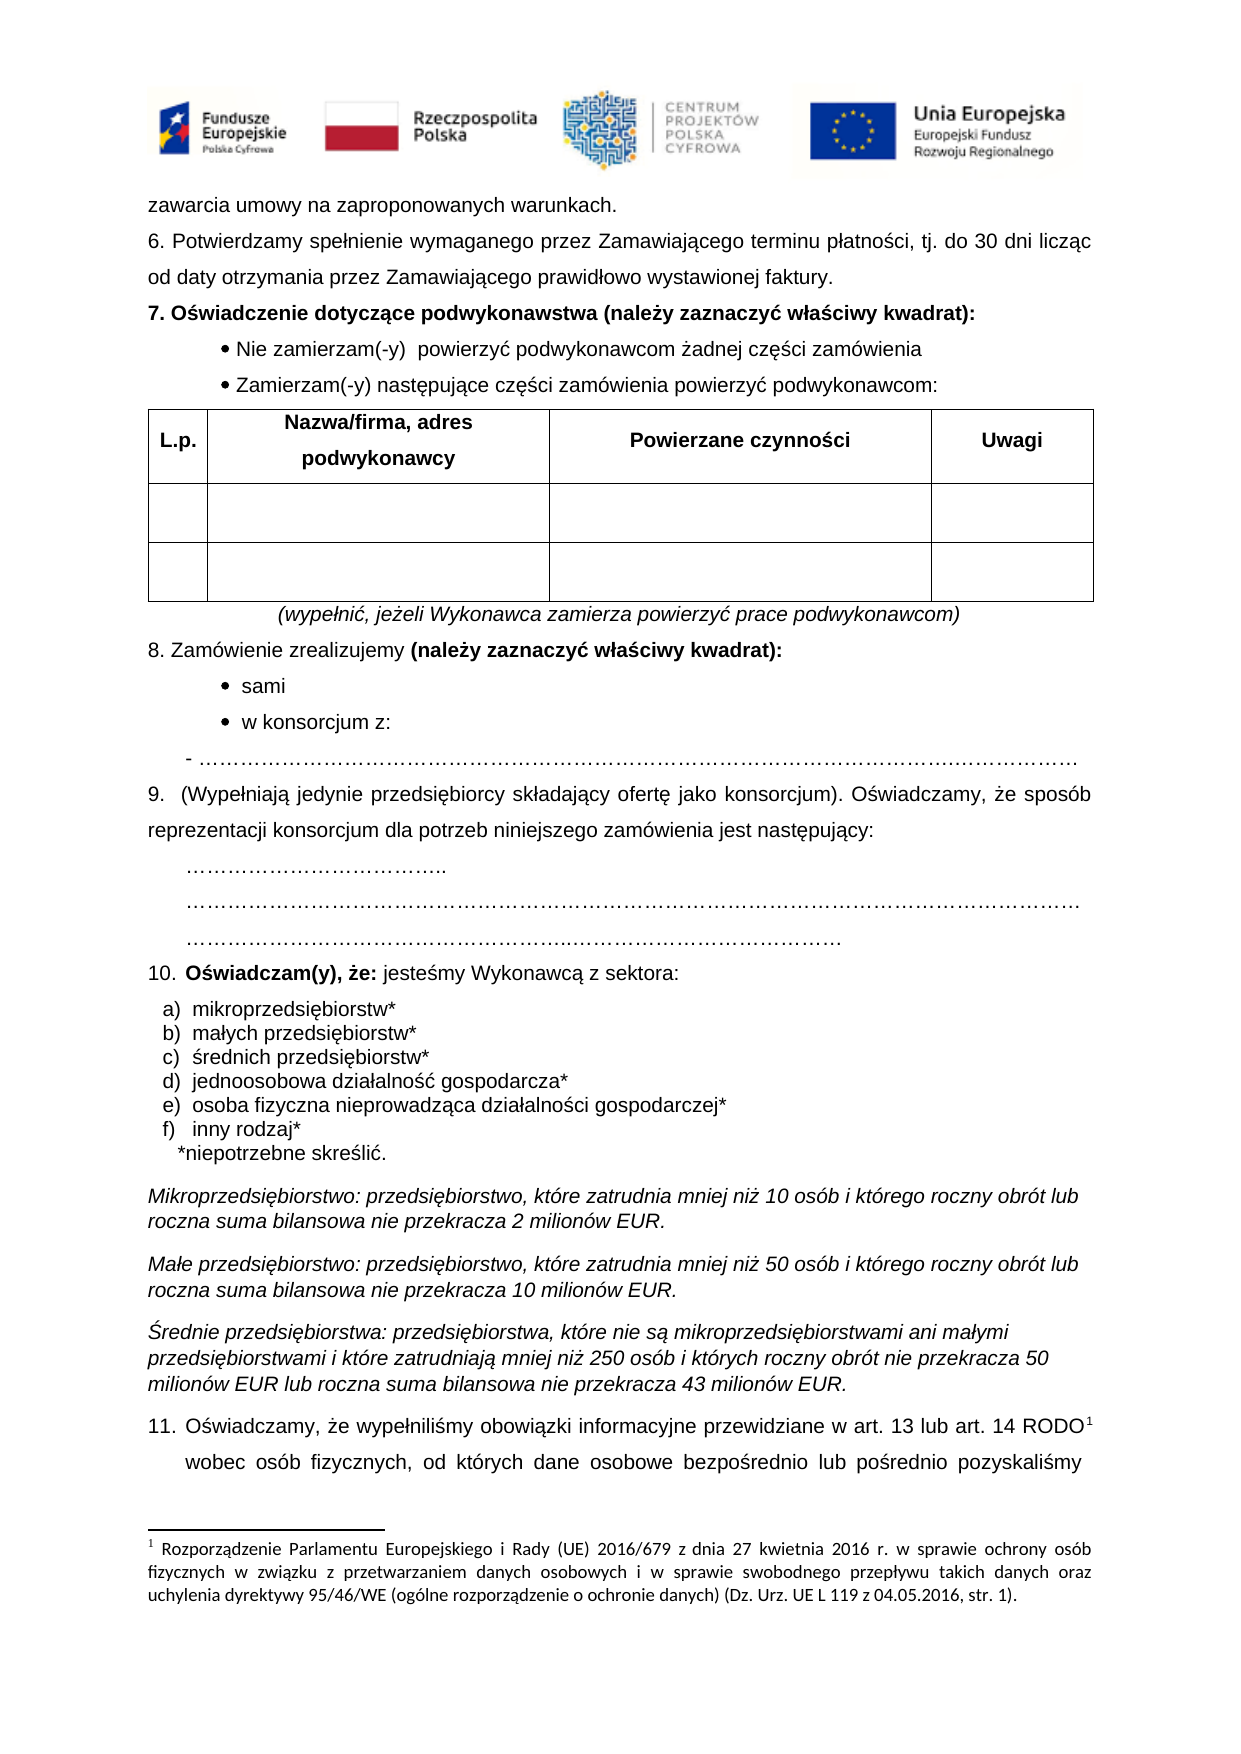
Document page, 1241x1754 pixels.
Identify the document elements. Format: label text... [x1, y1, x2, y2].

text Mikroprzedsiębiorstwo: przedsiębiorstwo, które zatrudnia mniej niż 10 osób i którego roczny obrót lub roczna suma bilansowa nie przekracza 2 milionów EUR. [148, 1183, 1093, 1233]
list małych przedsiębiorstw* [162, 1021, 1093, 1045]
table_cell [208, 543, 549, 601]
text w konsorcjum z: [221, 709, 1093, 734]
text Małe przedsiębiorstwo: przedsiębiorstwo, które zatrudnia mniej niż 50 osób i którego roczny obrót lub roczna suma bilansowa nie przekracza 10 milionów EUR. [148, 1252, 1093, 1302]
table_cell [208, 484, 549, 542]
text *niepotrzebne skreślić. [177, 1141, 1093, 1165]
text Nie zamierzam(-y) powierzyć podwykonawcom żadnej części zamówienia [221, 336, 1093, 360]
text 6. Potwierdzamy spełnienie wymaganego przez Zamawiającego terminu płatności, tj. do 30 dni licząc od daty otrzymania przez Zamawiającego prawidłowo wystawionej faktury. [148, 228, 1093, 288]
table_header Powierzane czynności [550, 410, 931, 482]
list średnich przedsiębiorstw* [162, 1045, 1093, 1069]
table_cell [550, 484, 931, 542]
list mikroprzedsiębiorstw* [162, 997, 1093, 1021]
text 8. Zamówienie zrealizujemy (należy zaznaczyć właściwy kwadrat): [148, 638, 1093, 662]
table_cell [932, 484, 1093, 542]
list Oświadczam(y), że: jesteśmy Wykonawcą z sektora: [148, 961, 1093, 985]
table_cell [149, 484, 207, 542]
table_header Uwagi [932, 410, 1093, 482]
text Średnie przedsiębiorstwa: przedsiębiorstwa, które nie są mikroprzedsiębiorstwami ani małymi przedsiębiorstwami i które zatrudniają mniej niż 250 osób i których roczny obrót nie przekracza 50 milionów EUR lub roczna suma bilansowa nie przekracza 43 milionów EUR. [148, 1320, 1093, 1396]
table_header L.p. [149, 410, 207, 482]
table_header Nazwa/firma, adres podwykonawcy [208, 410, 549, 482]
table_cell [932, 543, 1093, 601]
text (wypełnić, jeżeli Wykonawca zamierza powierzyć prace podwykonawcom) [148, 602, 1093, 626]
text - ……………………………………………………………………………………………….……………… [185, 746, 1093, 769]
list jednoosobowa działalność gospodarcza* [162, 1069, 1093, 1093]
picture [147, 73, 1086, 193]
list osoba fizyczna nieprowadząca działalności gospodarczej* [162, 1093, 1093, 1117]
table_cell [550, 543, 931, 601]
text 9. (Wypełniają jedynie przedsiębiorcy składający ofertę jako konsorcjum). Oświadczamy, że sposób reprezentacji konsorcjum dla potrzeb niniejszego zamówienia jest następujący: [148, 782, 1093, 841]
text Zamierzam(-y) następujące części zamówienia powierzyć podwykonawcom: [221, 372, 1093, 396]
list inny rodzaj* [162, 1117, 1093, 1141]
text 7. Oświadczenie dotyczące podwykonawstwa (należy zaznaczyć właściwy kwadrat): [148, 300, 1093, 324]
text ………………………………..…………………………………………………………………………………………………………………………………………………………………..………………………………… [185, 853, 1093, 949]
table_cell [149, 543, 207, 601]
text sami [221, 673, 1093, 698]
